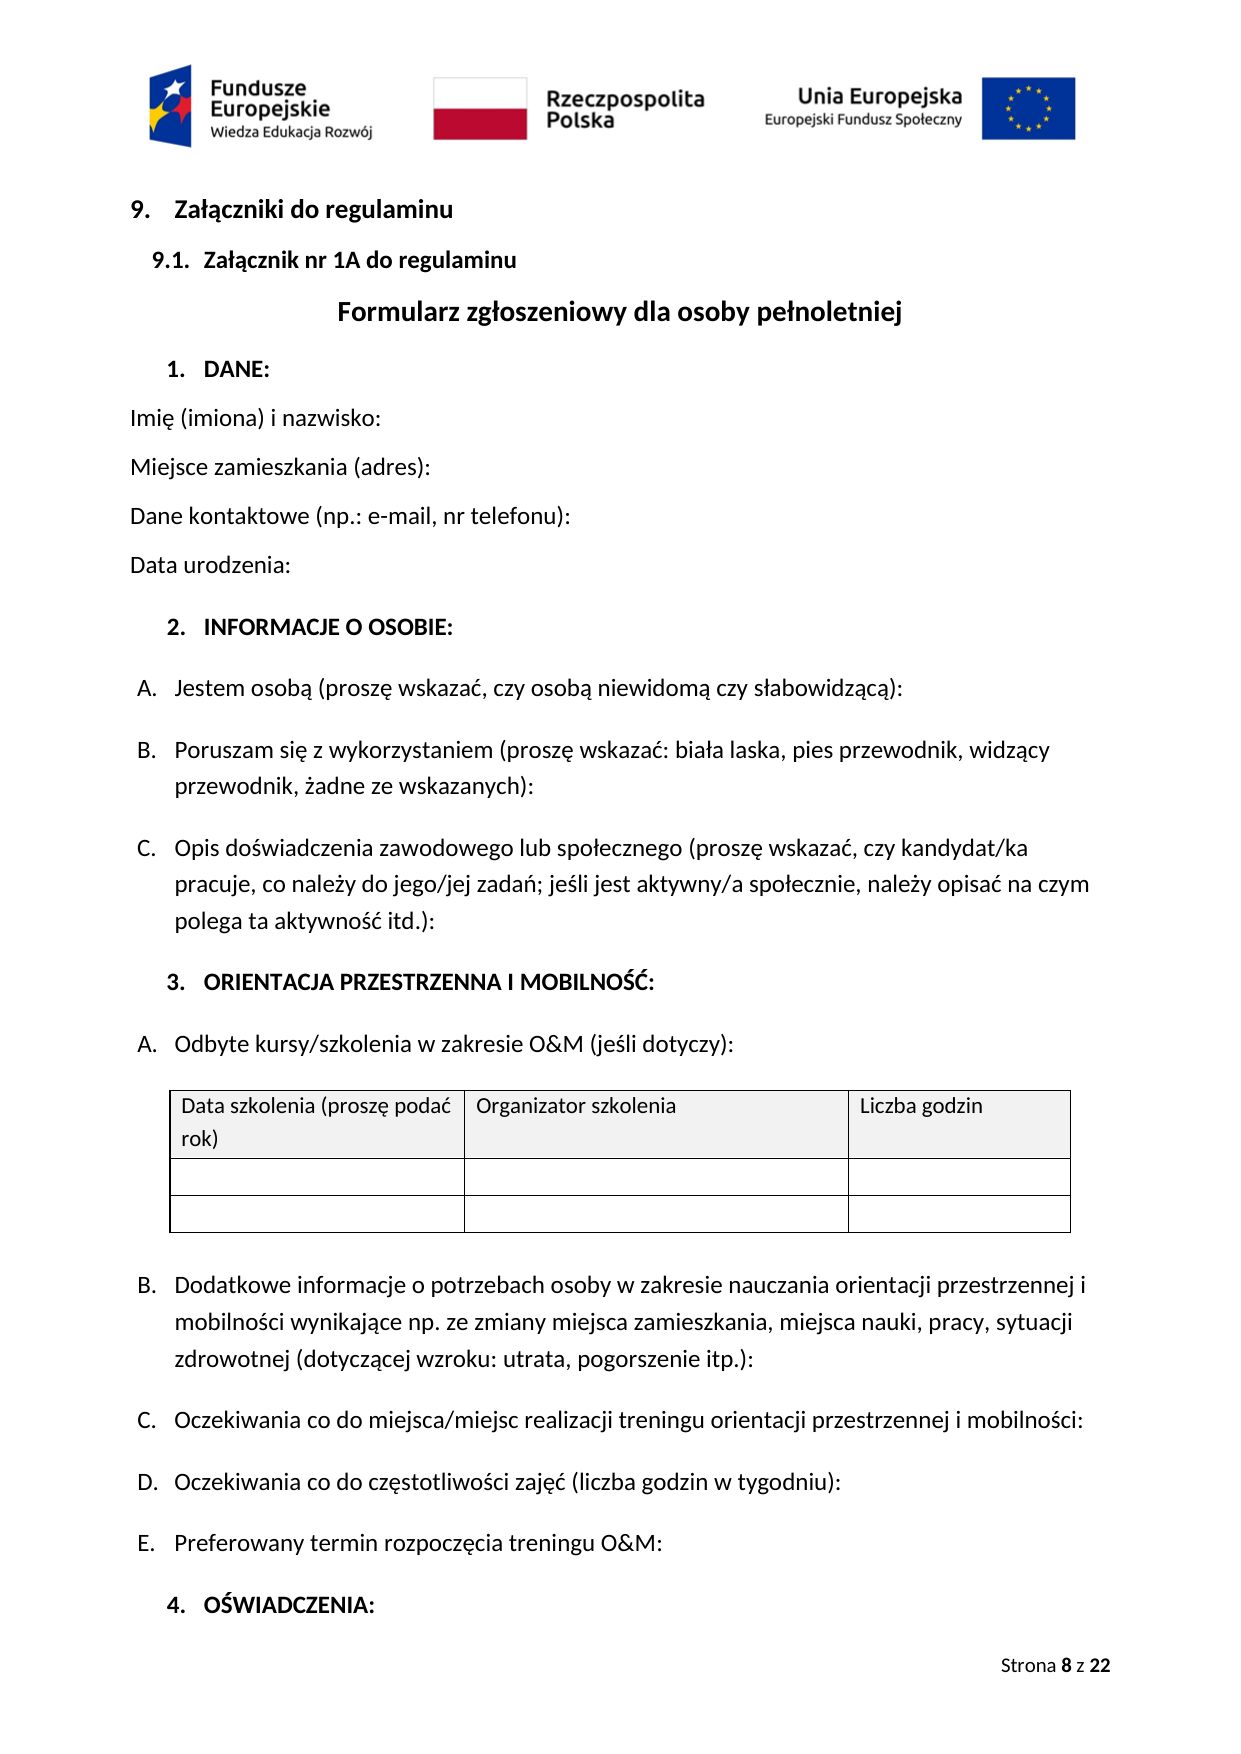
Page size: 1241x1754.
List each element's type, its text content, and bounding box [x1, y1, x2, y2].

table_cell [465, 1196, 848, 1232]
text Data urodzenia: [130, 549, 1110, 579]
list Preferowany termin rozpoczęcia treningu O&M: [137, 1527, 1110, 1558]
list Jestem osobą (proszę wskazać, czy osobą niewidomą czy słabowidzącą): [137, 672, 1110, 703]
list Dodatkowe informacje o potrzebach osoby w zakresie nauczania orientacji przestrzennej i mobilności wynikające np. ze zmiany miejsca zamieszkania, miejsca nauki, pracy, sytuacji zdrowotnej (dotyczącej wzroku: utrata, pogorszenie itp.): [137, 1270, 1110, 1373]
list DANE: [166, 353, 1110, 383]
list ORIENTACJA PRZESTRZENNA I MOBILNOŚĆ: [166, 967, 1110, 997]
subtitle Załączniki do regulaminu [130, 192, 1110, 225]
list Poruszam się z wykorzystaniem (proszę wskazać: biała laska, pies przewodnik, widzący przewodnik, żadne ze wskazanych): [137, 734, 1110, 801]
table_cell [849, 1196, 1070, 1232]
table_cell [171, 1196, 464, 1232]
table_cell [465, 1159, 848, 1195]
list Oczekiwania co do częstotliwości zajęć (liczba godzin w tygodniu): [137, 1466, 1110, 1496]
table_cell [171, 1159, 464, 1195]
list Odbyte kursy/szkolenia w zakresie O&M (jeśli dotyczy): [137, 1028, 1110, 1059]
list Oczekiwania co do miejsca/miejsc realizacji treningu orientacji przestrzennej i mobilności: [137, 1404, 1110, 1435]
text Formularz zgłoszeniowy dla osoby pełnoletniej [130, 293, 1110, 329]
text Dane kontaktowe (np.: e-mail, nr telefonu): [130, 500, 1110, 531]
table_header Data szkolenia (proszę podać rok) [171, 1091, 464, 1157]
list INFORMACJE O OSOBIE: [167, 611, 1110, 641]
subtitle Załącznik nr 1A do regulaminu [151, 244, 1110, 275]
picture [129, 44, 1096, 168]
table_header Organizator szkolenia [465, 1091, 848, 1157]
list OŚWIADCZENIA: [167, 1589, 1110, 1619]
list Opis doświadczenia zawodowego lub społecznego (proszę wskazać, czy kandydat/ka pracuje, co należy do jego/jej zadań; jeśli jest aktywny/a społecznie, należy opisać na czym polega ta aktywność itd.): [137, 832, 1110, 936]
table_cell [849, 1159, 1070, 1195]
table_header Liczba godzin [849, 1091, 1070, 1157]
text Miejsce zamieszkania (adres): [130, 451, 1110, 481]
text Imię (imiona) i nazwisko: [130, 402, 1110, 432]
